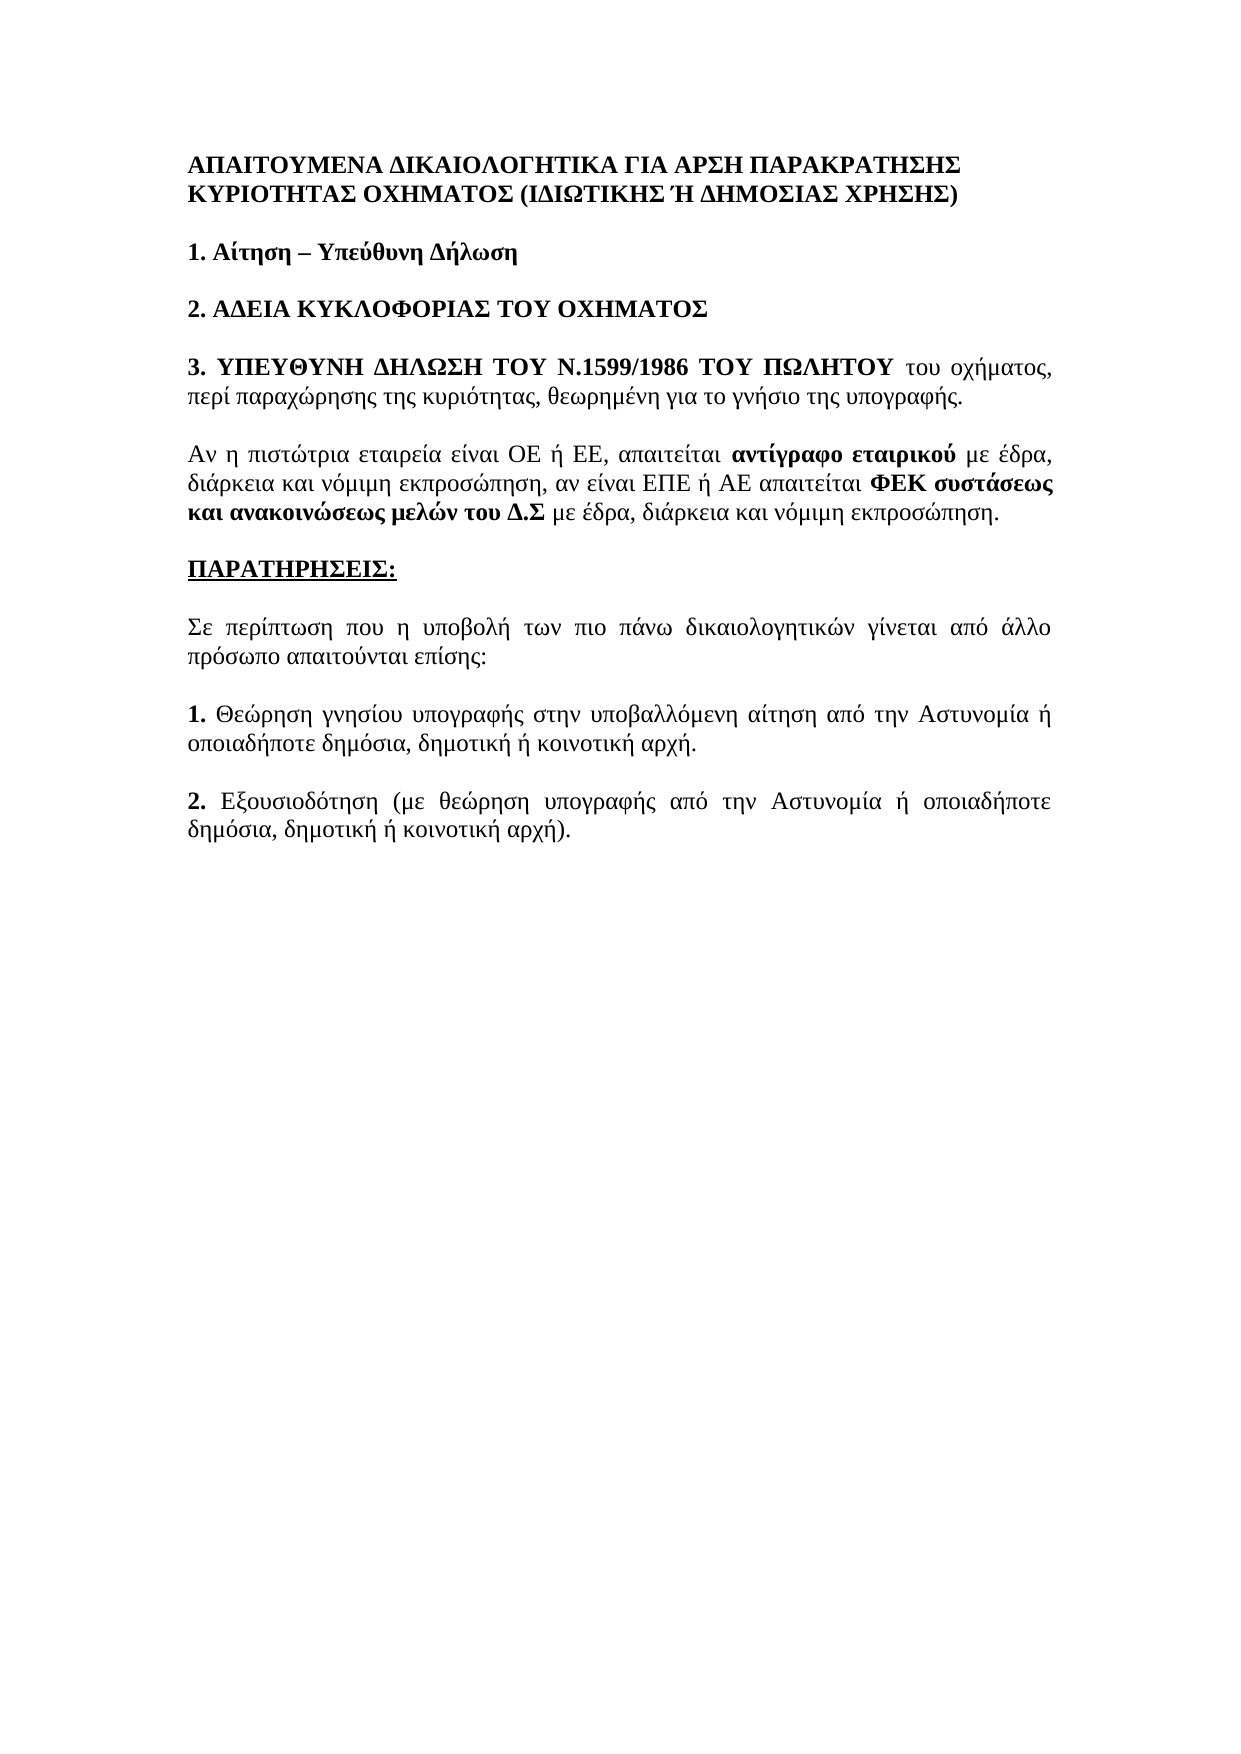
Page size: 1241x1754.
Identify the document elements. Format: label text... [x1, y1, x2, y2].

text Σε περίπτωση που η υποβολή των πιο πάνω δικαιολογητικών γίνεται από άλλο πρόσωπο απαιτούνται επίσης: [187, 612, 1053, 670]
text 2. Εξουσιοδότηση (με θεώρηση υπογραφής από την Αστυνομία ή οποιαδήποτε δημόσια, δημοτική ή κοινοτική αρχή). [187, 786, 1053, 843]
text 3. ΥΠΕΥΘΥΝΗ ΔΗΛΩΣΗ ΤΟΥ Ν.1599/1986 ΤΟΥ ΠΩΛΗΤΟΥ του οχήματος, περί παραχώρησης της κυριότητας, θεωρημένη για το γνήσιο της υπογραφής. [187, 352, 1053, 410]
text 2. ΑΔΕΙΑ ΚΥΚΛΟΦΟΡΙΑΣ ΤΟΥ ΟΧΗΜΑΤΟΣ [187, 294, 1053, 323]
text ΑΠΑΙΤΟΥΜΕΝΑ ΔΙΚΑΙΟΛΟΓΗΤΙΚΑ ΓΙΑ ΑΡΣΗ ΠΑΡΑΚΡΑΤΗΣΗΣ ΚΥΡΙΟΤΗΤΑΣ ΟΧΗΜΑΤΟΣ (ΙΔΙΩΤΙΚΗΣ Ή ΔΗΜΟΣΙΑΣ ΧΡΗΣΗΣ) [187, 150, 1053, 207]
text 1. Αίτηση – Υπεύθυνη Δήλωση [187, 237, 1053, 265]
text 1. Θεώρηση γνησίου υπογραφής στην υποβαλλόμενη αίτηση από την Αστυνομία ή οποιαδήποτε δημόσια, δημοτική ή κοινοτική αρχή. [187, 699, 1053, 757]
text ΠΑΡΑΤΗΡΗΣΕΙΣ: [187, 554, 1053, 583]
text Αν η πιστώτρια εταιρεία είναι ΟΕ ή ΕΕ, απαιτείται αντίγραφο εταιρικού με έδρα, διάρκεια και νόμιμη εκπροσώπηση, αν είναι ΕΠΕ ή ΑΕ απαιτείται ΦΕΚ συστάσεως και ανακοινώσεως μελών του Δ.Σ με έδρα, διάρκεια και νόμιμη εκπροσώπηση. [187, 439, 1053, 525]
